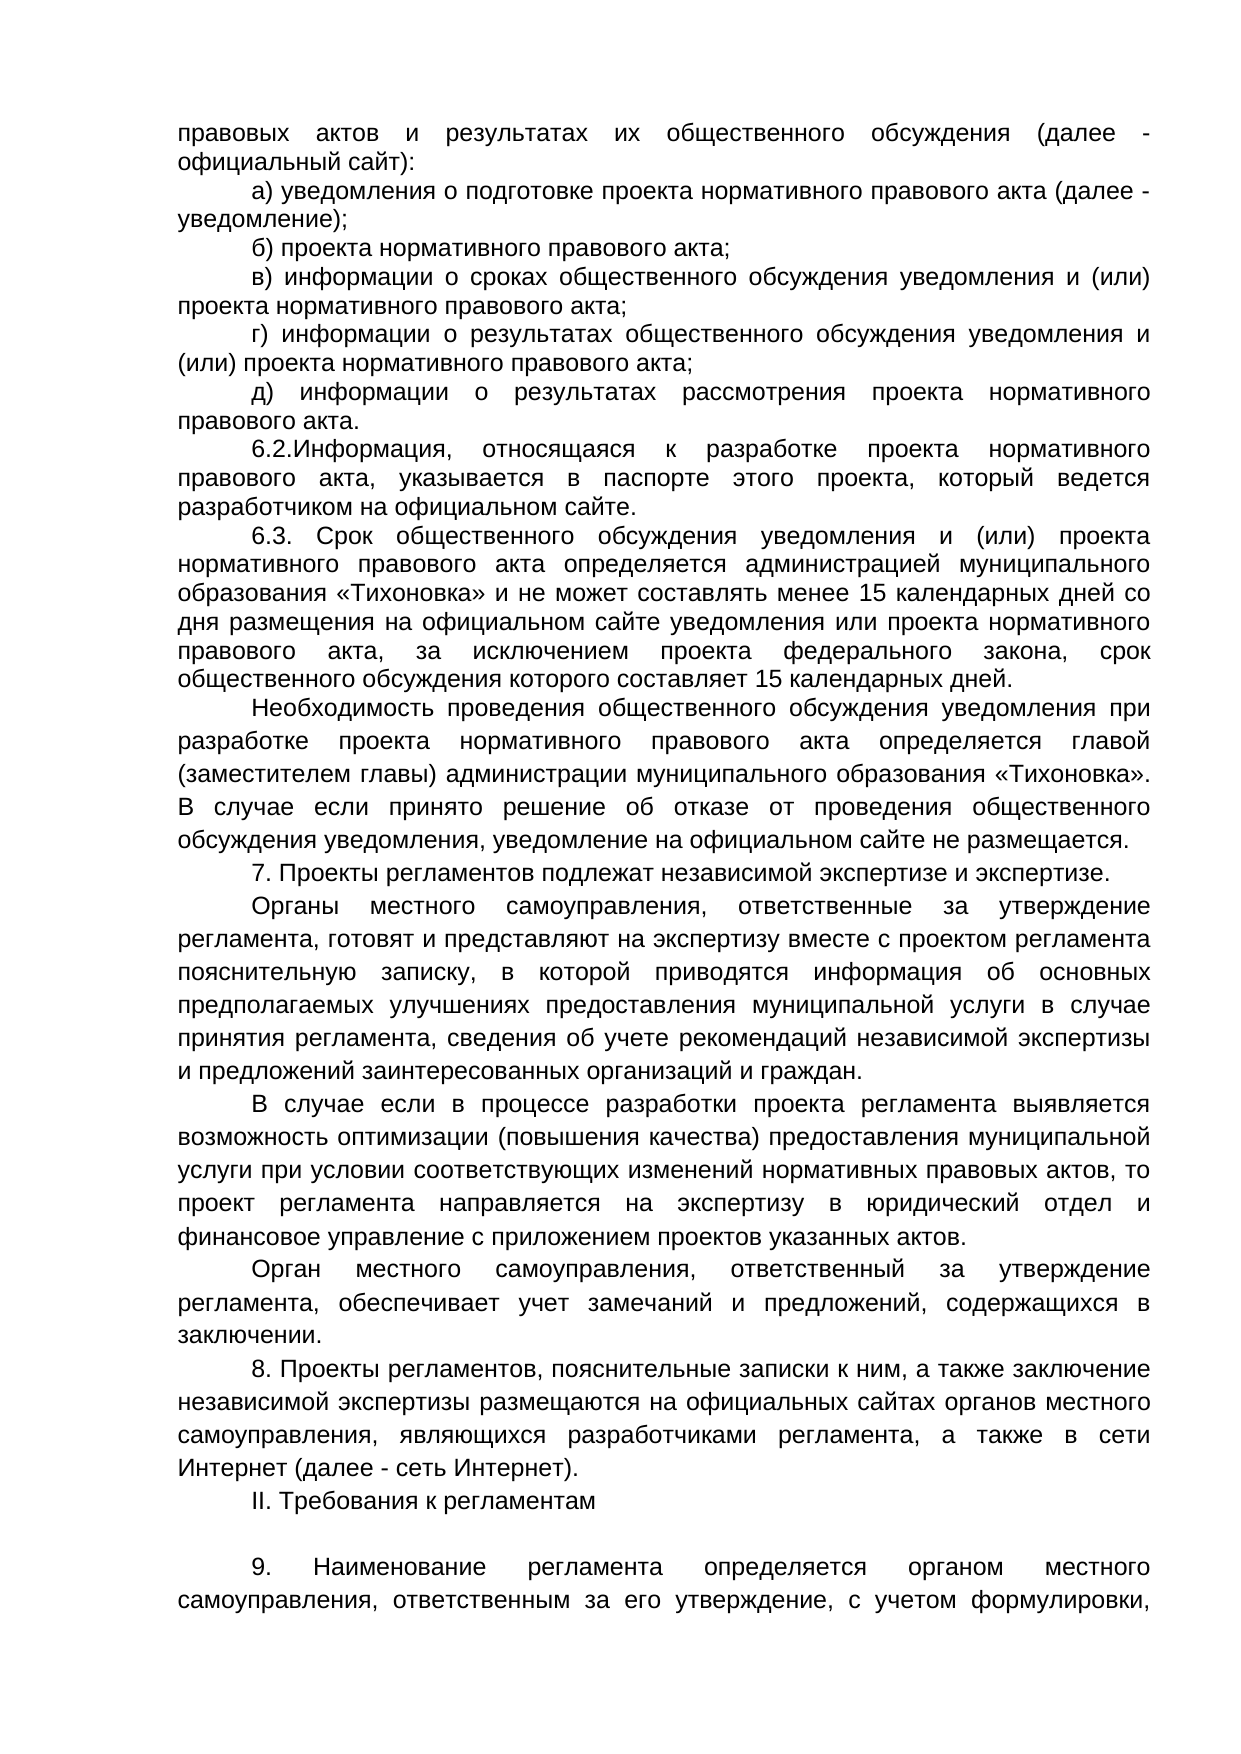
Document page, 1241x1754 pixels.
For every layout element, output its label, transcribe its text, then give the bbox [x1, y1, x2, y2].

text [177, 118, 1152, 176]
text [177, 1552, 1152, 1613]
text б) проекта нормативного правового акта; [177, 233, 1152, 262]
text Орган местного самоуправления, ответственный за утверждение регламента, обеспечивает учет замечаний и предложений, содержащихся в заключении. [177, 1254, 1152, 1349]
text г) информации о результатах общественного обсуждения уведомления и (или) проекта нормативного правового акта; [177, 319, 1152, 377]
text 8. Проекты регламентов, пояснительные записки к ним, а также заключение независимой экспертизы размещаются на официальных сайтах органов местного самоуправления, являющихся разработчиками регламента, а также в сети Интернет (далее - сеть Интернет). [177, 1353, 1152, 1481]
text д) информации о результатах рассмотрения проекта нормативного правового акта. [177, 377, 1152, 434]
text в) информации о сроках общественного обсуждения уведомления и (или) проекта нормативного правового акта; [177, 262, 1152, 319]
text а) уведомления о подготовке проекта нормативного правового акта (далее - уведомление); [177, 176, 1152, 233]
text 6.3. Срок общественного обсуждения уведомления и (или) проекта нормативного правового акта определяется администрацией муниципального образования «Тихоновка» и не может составлять менее 15 календарных дней со дня размещения на официальном сайте уведомления или проекта нормативного правового акта, за исключением проекта федерального закона, срок общественного обсуждения которого составляет 15 календарных дней. [177, 521, 1152, 693]
text II. Требования к регламентам [177, 1486, 1152, 1514]
text В случае если в процессе разработки проекта регламента выявляется возможность оптимизации (повышения качества) предоставления муниципальной услуги при условии соответствующих изменений нормативных правовых актов, то проект регламента направляется на экспертизу в юридический отдел и финансовое управление с приложением проектов указанных актов. [177, 1089, 1152, 1250]
text Необходимость проведения общественного обсуждения уведомления при разработке проекта нормативного правового акта определяется главой (заместителем главы) администрации муниципального образования «Тихоновка». В случае если принято решение об отказе от проведения общественного обсуждения уведомления, уведомление на официальном сайте не размещается. [177, 693, 1152, 854]
text Органы местного самоуправления, ответственные за утверждение регламента, готовят и представляют на экспертизу вместе с проектом регламента пояснительную записку, в которой приводятся информация об основных предполагаемых улучшениях предоставления муниципальной услуги в случае принятия регламента, сведения об учете рекомендаций независимой экспертизы и предложений заинтересованных организаций и граждан. [177, 891, 1152, 1085]
text 6.2.Информация, относящаяся к разработке проекта нормативного правового акта, указывается в паспорте этого проекта, который ведется разработчиком на официальном сайте. [177, 434, 1152, 521]
text 7. Проекты регламентов подлежат независимой экспертизе и экспертизе. [177, 858, 1152, 887]
